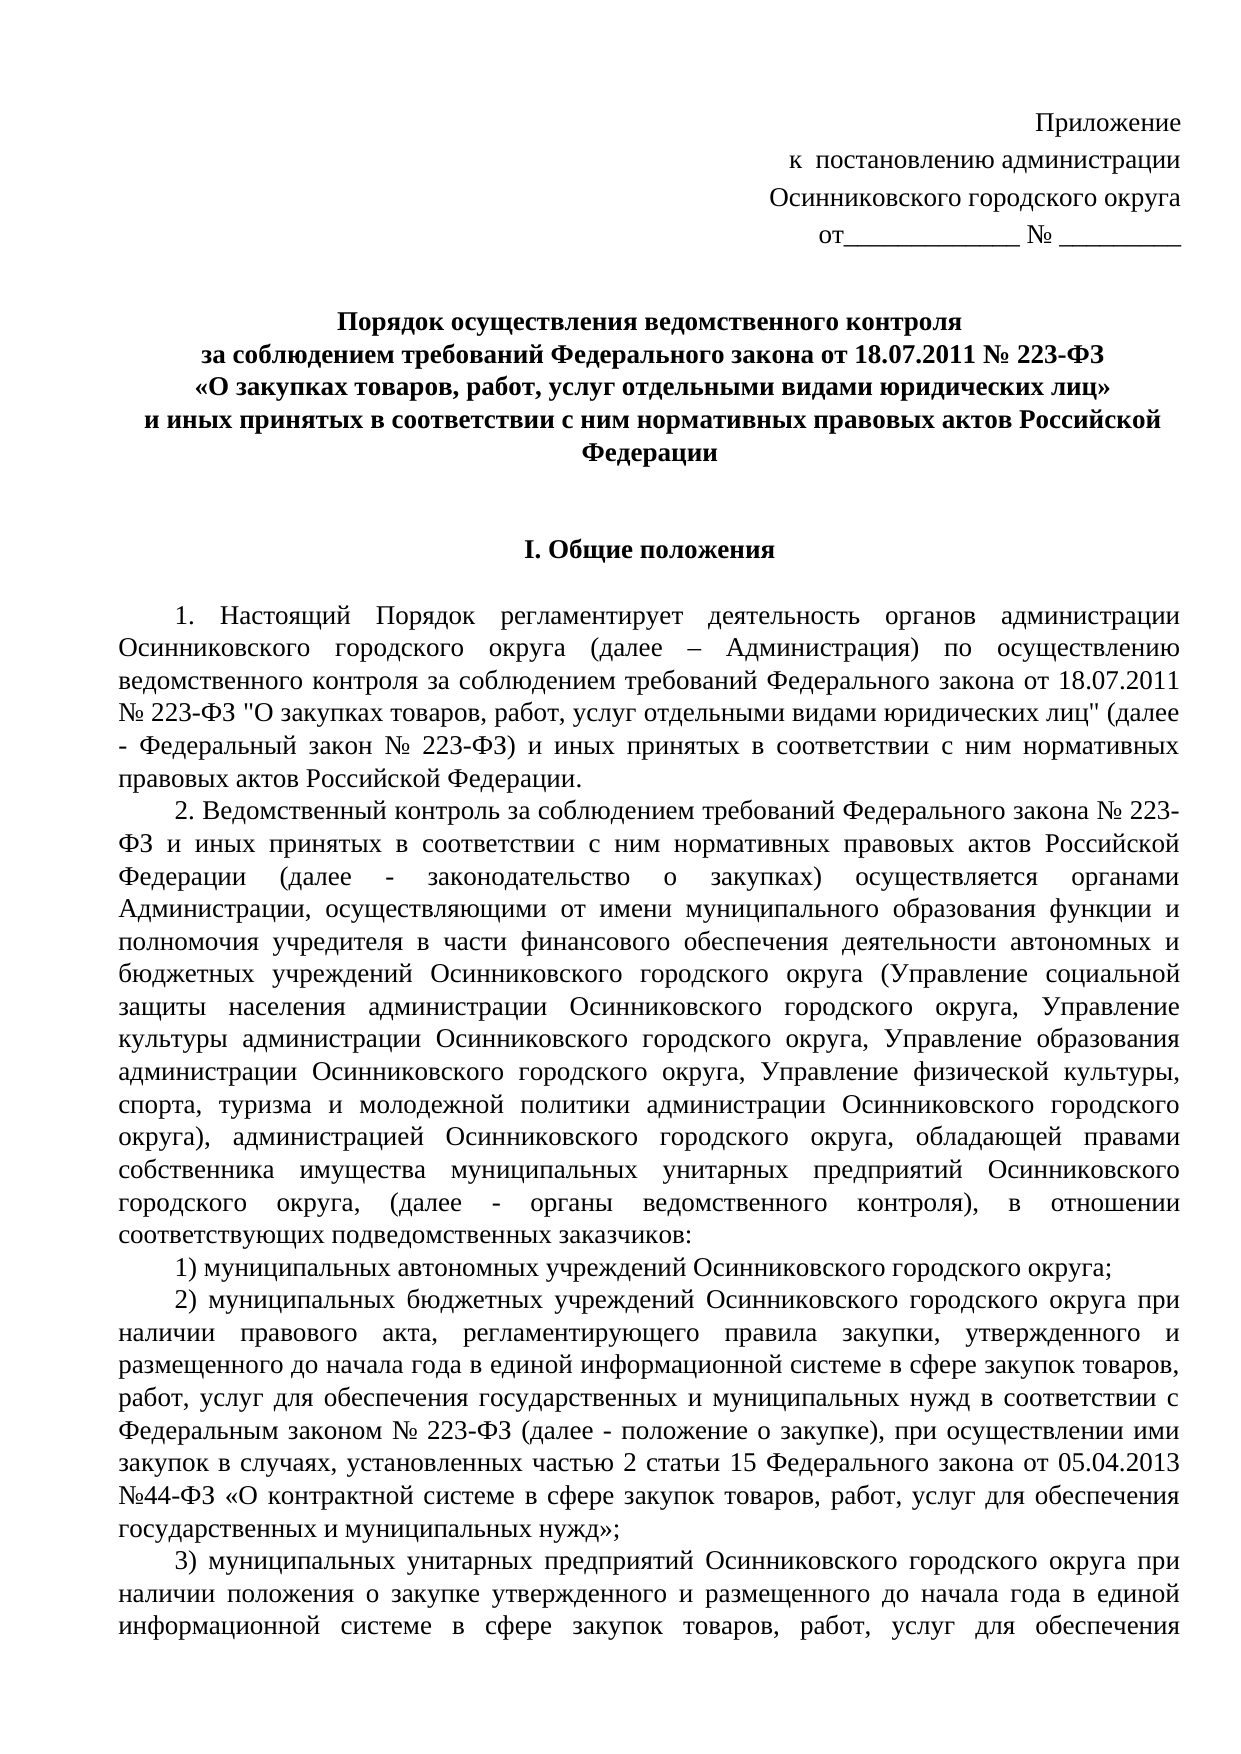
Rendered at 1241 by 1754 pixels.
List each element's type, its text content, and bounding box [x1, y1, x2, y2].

text Приложение [118, 106, 1181, 137]
text и иных принятых в соответствии с ним нормативных правовых актов Российской Федерации [118, 403, 1181, 467]
text I. Общие положения [118, 533, 1181, 565]
text 2. Ведомственный контроль за соблюдением требований Федерального закона № 223-ФЗ и иных принятых в соответствии с ним нормативных правовых актов Российской Федерации (далее - законодательство о закупках) осуществляется органами Администрации, осуществляющими от имени муниципального образования функции и полномочия учредителя в части финансового обеспечения деятельности автономных и бюджетных учреждений Осинниковского городского округа (Управление социальной защиты населения администрации Осинниковского городского округа, Управление культуры администрации Осинниковского городского округа, Управление образования администрации Осинниковского городского округа, Управление физической культуры, спорта, туризма и молодежной политики администрации Осинниковского городского округа), администрацией Осинниковского городского округа, обладающей правами собственника имущества муниципальных унитарных предприятий Осинниковского городского округа, (далее - органы ведомственного контроля), в отношении соответствующих подведомственных заказчиков: [118, 794, 1181, 1249]
text 2) муниципальных бюджетных учреждений Осинниковского городского округа при наличии правового акта, регламентирующего правила закупки, утвержденного и размещенного до начала года в единой информационной системе в сфере закупок товаров, работ, услуг для обеспечения государственных и муниципальных нужд в соответствии с Федеральным законом № 223-ФЗ (далее - положение о закупке), при осуществлении ими закупок в случаях, установленных частью 2 статьи 15 Федерального закона от 05.04.2013 №44-ФЗ «О контрактной системе в сфере закупок товаров, работ, услуг для обеспечения государственных и муниципальных нужд»; [118, 1283, 1181, 1543]
text за соблюдением требований Федерального закона от 18.07.2011 № 223-ФЗ [118, 338, 1181, 369]
text к постановлению администрации [118, 144, 1181, 175]
text «О закупках товаров, работ, услуг отдельными видами юридических лиц» [118, 371, 1181, 402]
text 1) муниципальных автономных учреждений Осинниковского городского округа; [118, 1251, 1181, 1282]
text Порядок осуществления ведомственного контроля [118, 305, 1181, 336]
text Осинниковского городского округа [118, 181, 1181, 212]
text от_____________ № _________ [118, 218, 1181, 249]
text 1. Настоящий Порядок регламентирует деятельность органов администрации Осинниковского городского округа (далее – Администрация) по осуществлению ведомственного контроля за соблюдением требований Федерального закона от 18.07.2011 № 223-ФЗ "О закупках товаров, работ, услуг отдельными видами юридических лиц" (далее - Федеральный закон № 223-ФЗ) и иных принятых в соответствии с ним нормативных правовых актов Российской Федерации. [118, 599, 1181, 793]
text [118, 1544, 1181, 1641]
